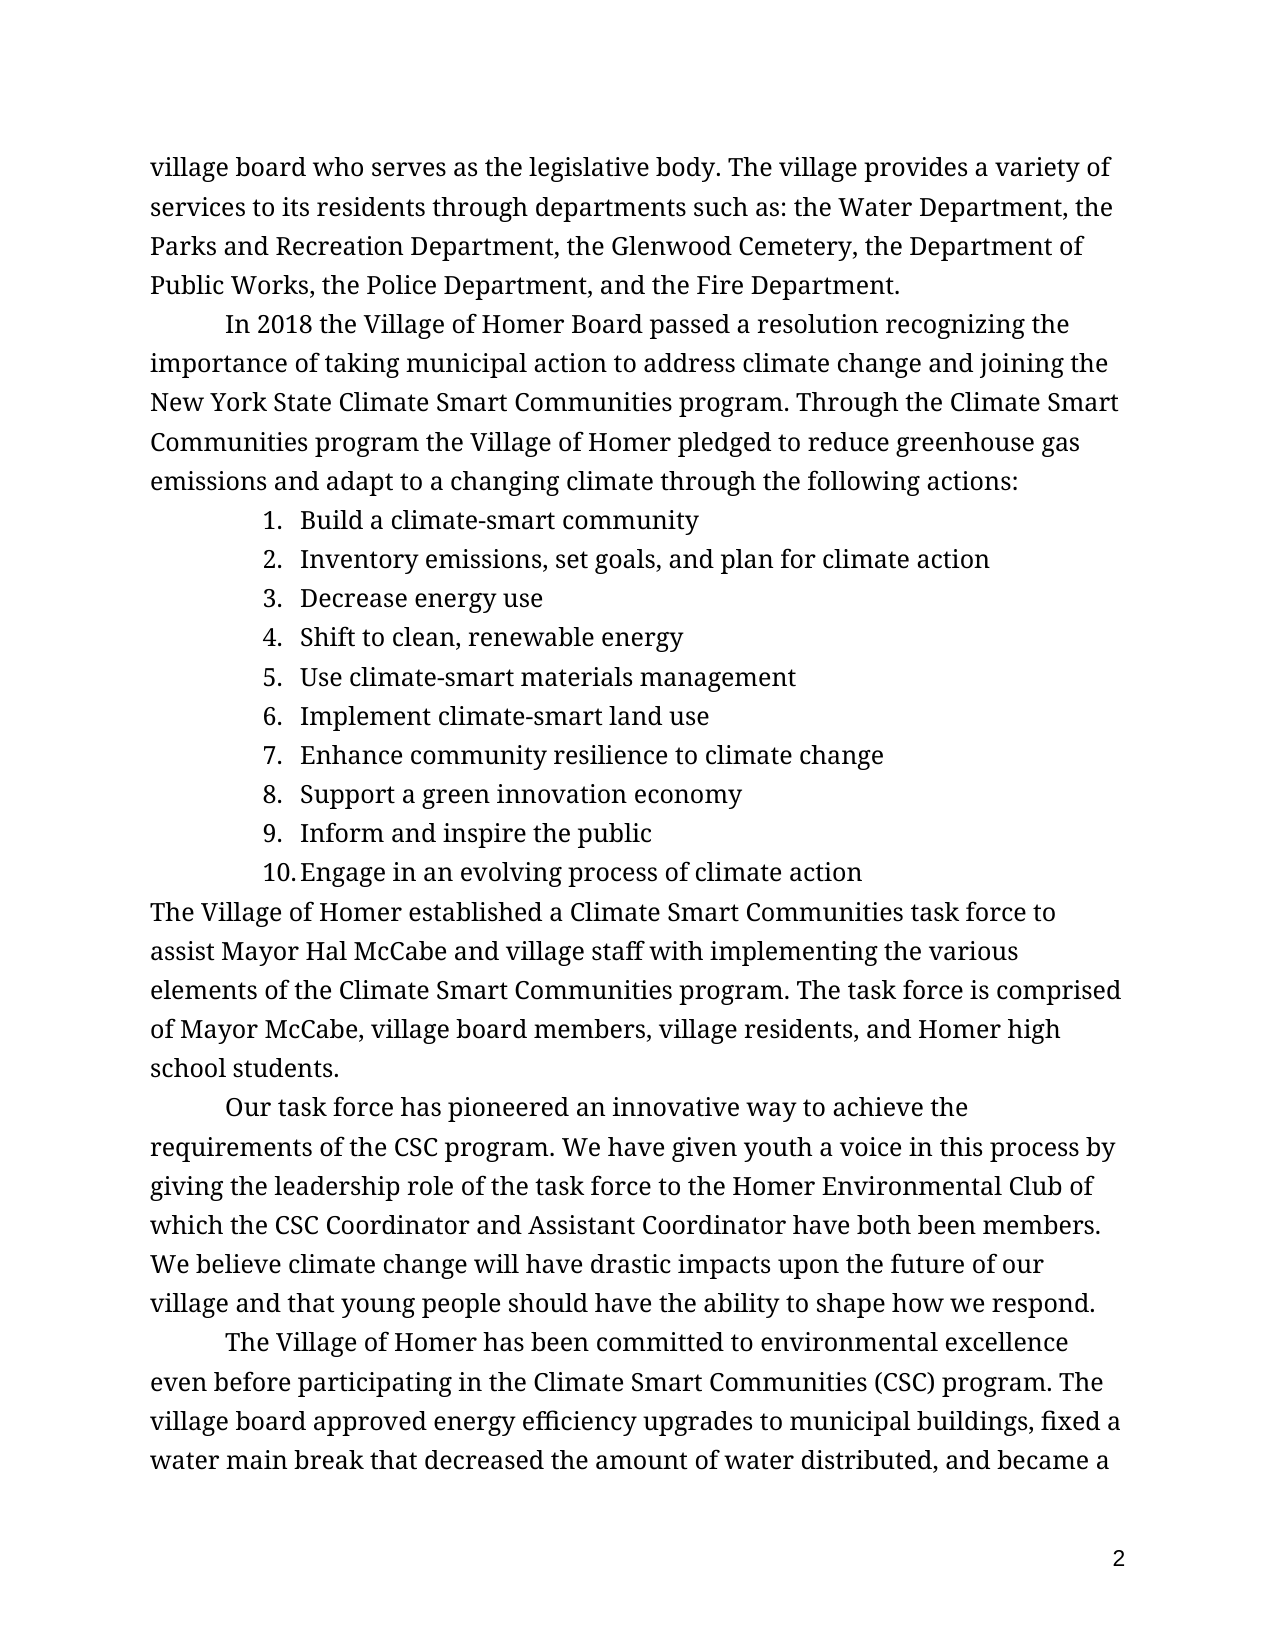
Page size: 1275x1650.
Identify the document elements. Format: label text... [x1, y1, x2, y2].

list Shift to clean, renewable energy [262, 620, 1125, 654]
text Our task force has pioneered an innovative way to achieve the requirements of the CSC program. We have given youth a voice in this process by giving the leadership role of the task force to the Homer Environmental Club of which the CSC Coordinator and Assistant Coordinator have both been members. We believe climate change will have drastic impacts upon the future of our village and that young people should have the ability to shape how we respond. [150, 1090, 1125, 1320]
list Support a green innovation economy [262, 777, 1125, 811]
list Inform and inspire the public [262, 816, 1125, 850]
list Decrease energy use [262, 581, 1125, 615]
list Use climate-smart materials management [262, 659, 1125, 693]
list Enhance community resilience to climate change [262, 737, 1125, 772]
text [150, 1325, 1125, 1477]
text In 2018 the Village of Homer Board passed a resolution recognizing the importance of taking municipal action to address climate change and joining the New York State Climate Smart Communities program. Through the Climate Smart Communities program the Village of Homer pledged to reduce greenhouse gas emissions and adapt to a changing climate through the following actions: [150, 307, 1125, 497]
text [150, 150, 1125, 302]
text The Village of Homer established a Climate Smart Communities task force to assist Mayor Hal McCabe and village staff with implementing the various elements of the Climate Smart Communities program. The task force is comprised of Mayor McCabe, village board members, village residents, and Homer high school students. [150, 894, 1125, 1085]
list Inventory emissions, set goals, and plan for climate action [262, 542, 1125, 576]
list Implement climate-smart land use [262, 698, 1125, 732]
list Build a climate-smart community [262, 502, 1125, 537]
list Engage in an evolving process of climate action [262, 855, 1125, 889]
